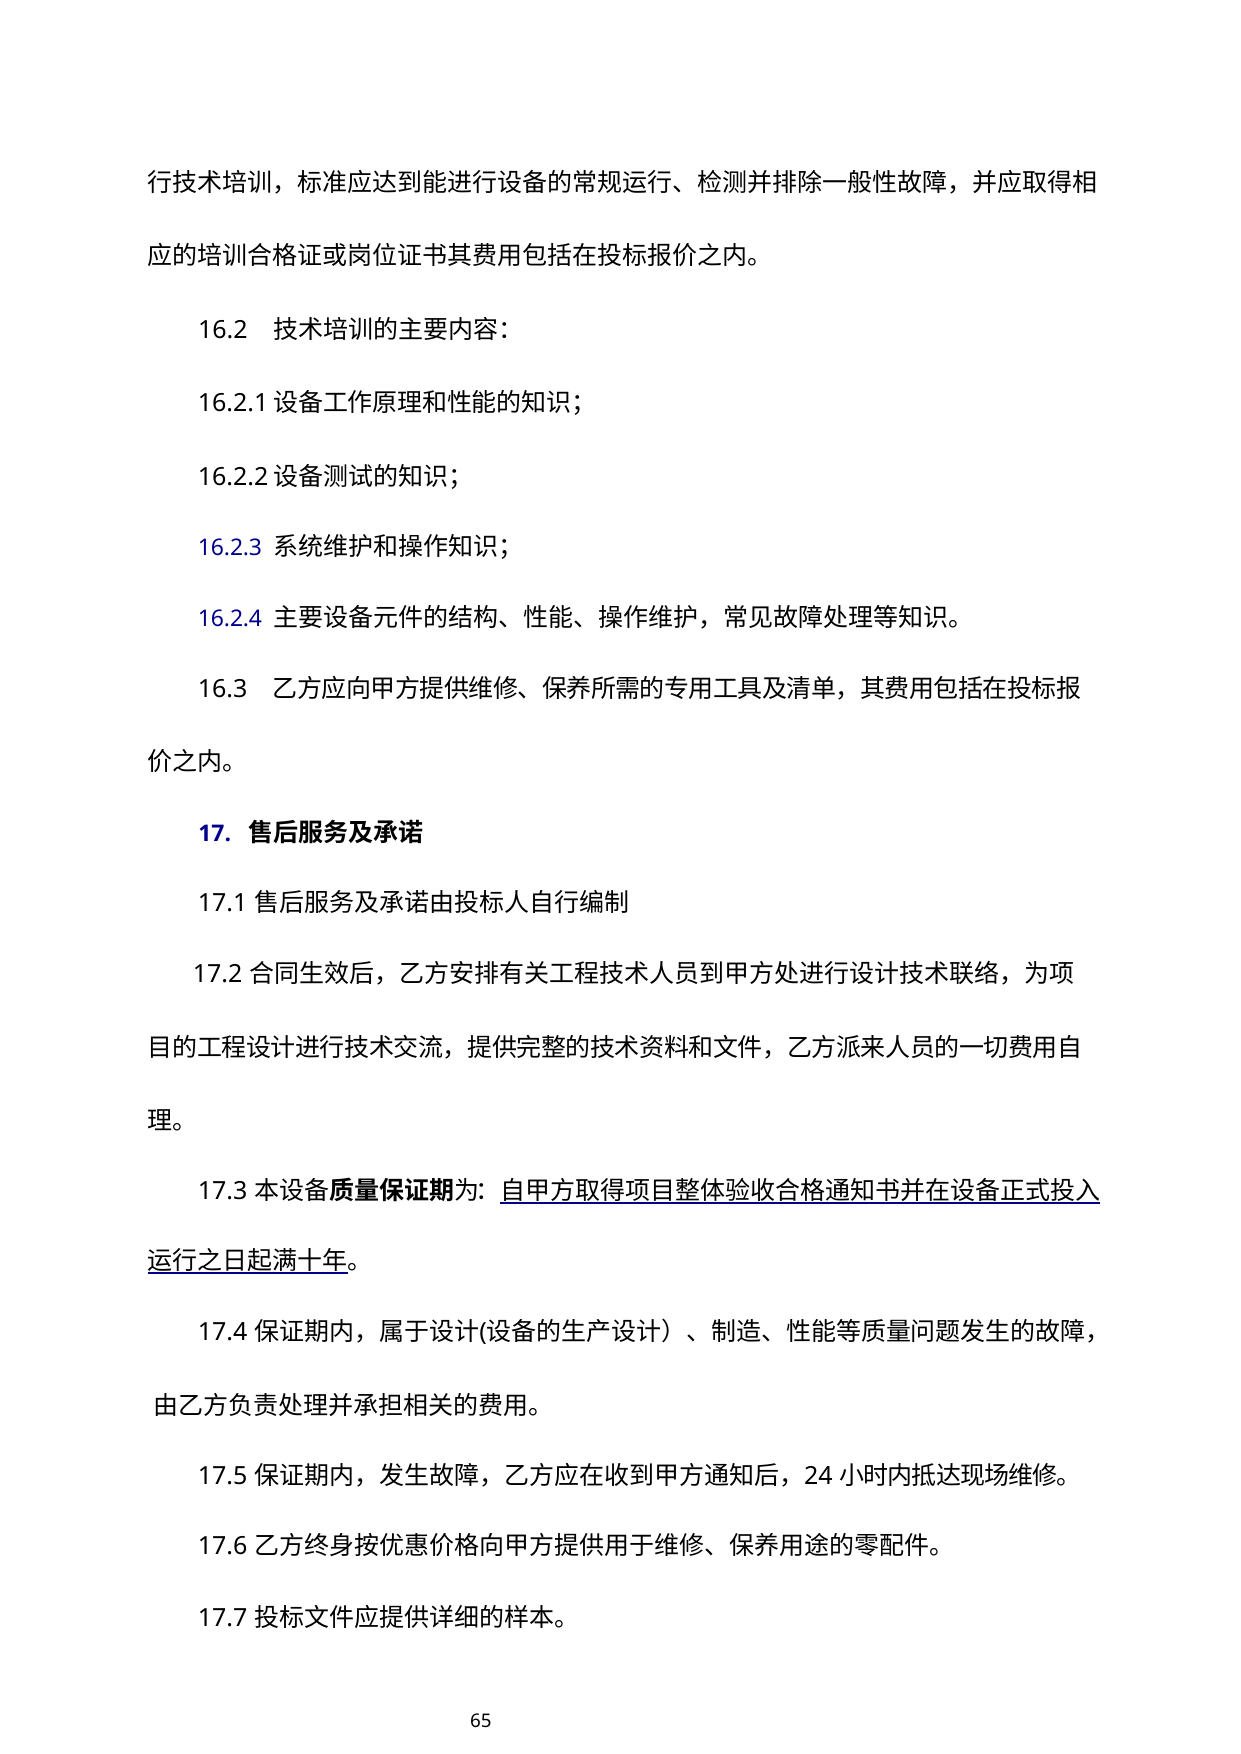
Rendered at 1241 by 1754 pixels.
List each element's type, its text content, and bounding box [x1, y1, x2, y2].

subtitle 运行之日起满十年。 [148, 1241, 1190, 1277]
subtitle 行技术培训，标准应达到能进行设备的常规运行、检测并排除一般性故障，并应取得相应的培训合格证或岗位证书其费用包括在投标报价之内。 [148, 162, 1098, 272]
subtitle 售后服务及承诺 [198, 815, 1190, 847]
subtitle 乙方终身按优惠价格向甲方提供用于维修、保养用途的零配件。 [198, 1526, 1190, 1562]
subtitle 售后服务及承诺由投标人自行编制 [198, 882, 1190, 919]
subtitle 保证期内，属于设计(设备的生产设计）、制造、性能等质量问题发生的故障， 由乙方负责处理并承担相关的费用。 [148, 1312, 1104, 1421]
subtitle 本设备质量保证期为：自甲方取得项目整体验收合格通知书并在设备正式投入 [198, 1174, 1190, 1206]
subtitle 乙方应向甲方提供维修、保养所需的专用工具及清单，其费用包括在投标报价之内。 [148, 668, 1093, 778]
subtitle 技术培训的主要内容： 16.2.1设备工作原理和性能的知识； 16.2.2设备测试的知识； [198, 309, 598, 493]
subtitle 投标文件应提供详细的样本。 [198, 1597, 1190, 1633]
subtitle 主要设备元件的结构、性能、操作维护，常见故障处理等知识。 [198, 597, 1190, 633]
subtitle 系统维护和操作知识； [198, 530, 1190, 562]
subtitle 保证期内，发生故障，乙方应在收到甲方通知后，24 小时内抵达现场维修。 [198, 1459, 1190, 1491]
subtitle 合同生效后，乙方安排有关工程技术人员到甲方处进行设计技术联络，为项目的工程设计进行技术交流，提供完整的技术资料和文件，乙方派来人员的一切费用自理。 [148, 954, 1093, 1137]
